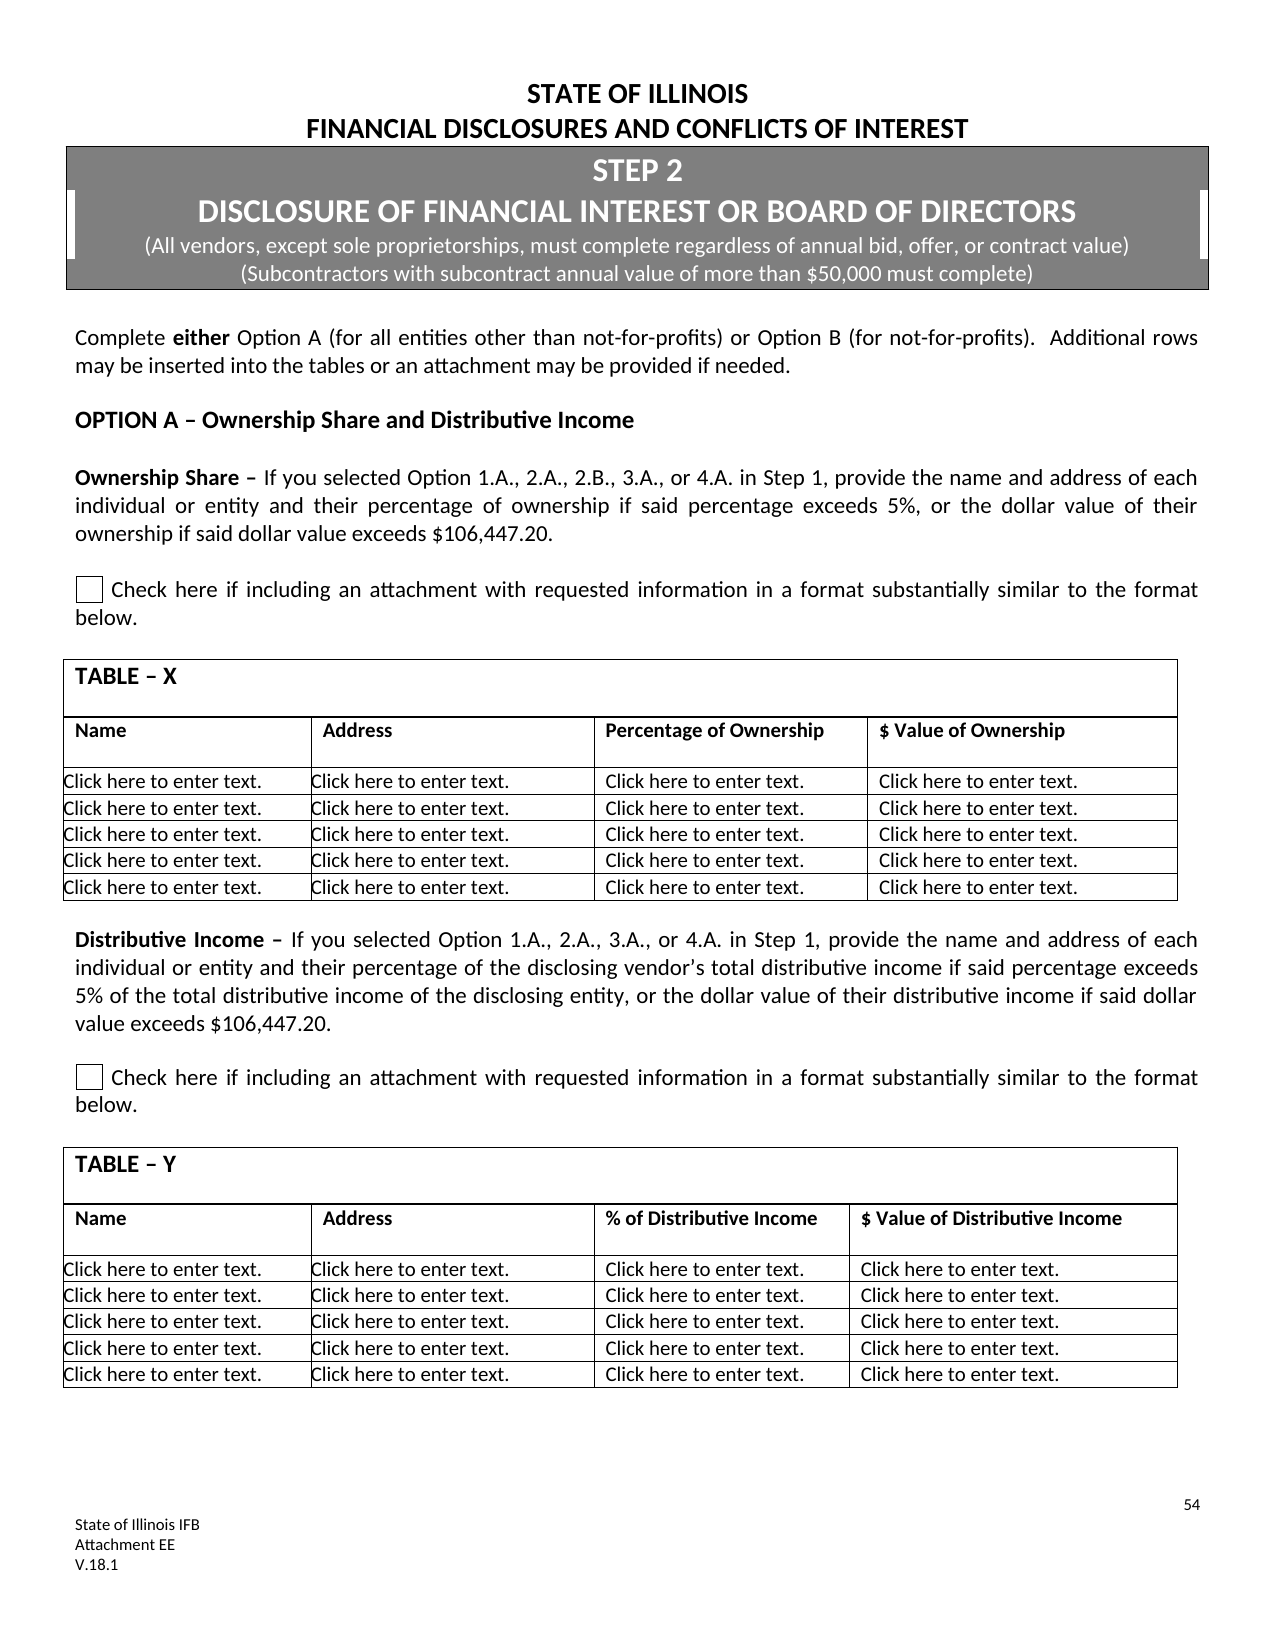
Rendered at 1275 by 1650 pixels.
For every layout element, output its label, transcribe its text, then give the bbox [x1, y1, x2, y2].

text Check here if including an attachment with requested information in a format substantially similar to the format below. [75, 575, 1200, 631]
text DISCLOSURE OF FINANCIAL INTEREST OR BOARD OF DIRECTORS [75, 190, 1200, 231]
text Complete either Option A (for all entities other than not-for-profits) or Option B (for not-for-profits). Additional rows may be inserted into the tables or an attachment may be provided if needed. [75, 323, 1200, 379]
table_header Address [312, 718, 594, 767]
text OPTION A – Ownership Share and Distributive Income [75, 404, 1200, 435]
table_header Name [64, 718, 311, 767]
text (All vendors, except sole proprietorships, must complete regardless of annual bid, offer, or contract value) [75, 231, 1200, 256]
text Distributive Income – If you selected Option 1.A., 2.A., 3.A., or 4.A. in Step 1, provide the name and address of each individual or entity and their percentage of the disclosing vendor’s total distributive income if said percentage exceeds 5% of the total distributive income of the disclosing entity, or the dollar value of their distributive income if said dollar value exceeds $106,447.20. [75, 926, 1200, 1038]
text STEP 2 [67, 147, 1208, 190]
table_header TABLE – X [64, 660, 1177, 716]
table_header $ Value of Ownership [868, 718, 1177, 767]
text Ownership Share – If you selected Option 1.A., 2.A., 2.B., 3.A., or 4.A. in Step 1, provide the name and address of each individual or entity and their percentage of ownership if said percentage exceeds 5%, or the dollar value of their ownership if said dollar value exceeds $106,447.20. [75, 463, 1200, 547]
table_header % of Distributive Income [595, 1205, 849, 1255]
table_header TABLE – Y [64, 1148, 1177, 1203]
table_header Address [312, 1205, 594, 1255]
table_header Percentage of Ownership [595, 718, 867, 767]
table_header Name [64, 1205, 311, 1255]
text (Subcontractors with subcontract annual value of more than $50,000 must complete) [67, 256, 1208, 289]
table_header $ Value of Distributive Income [850, 1205, 1177, 1255]
text Check here if including an attachment with requested information in a format substantially similar to the format below. [75, 1063, 1200, 1119]
